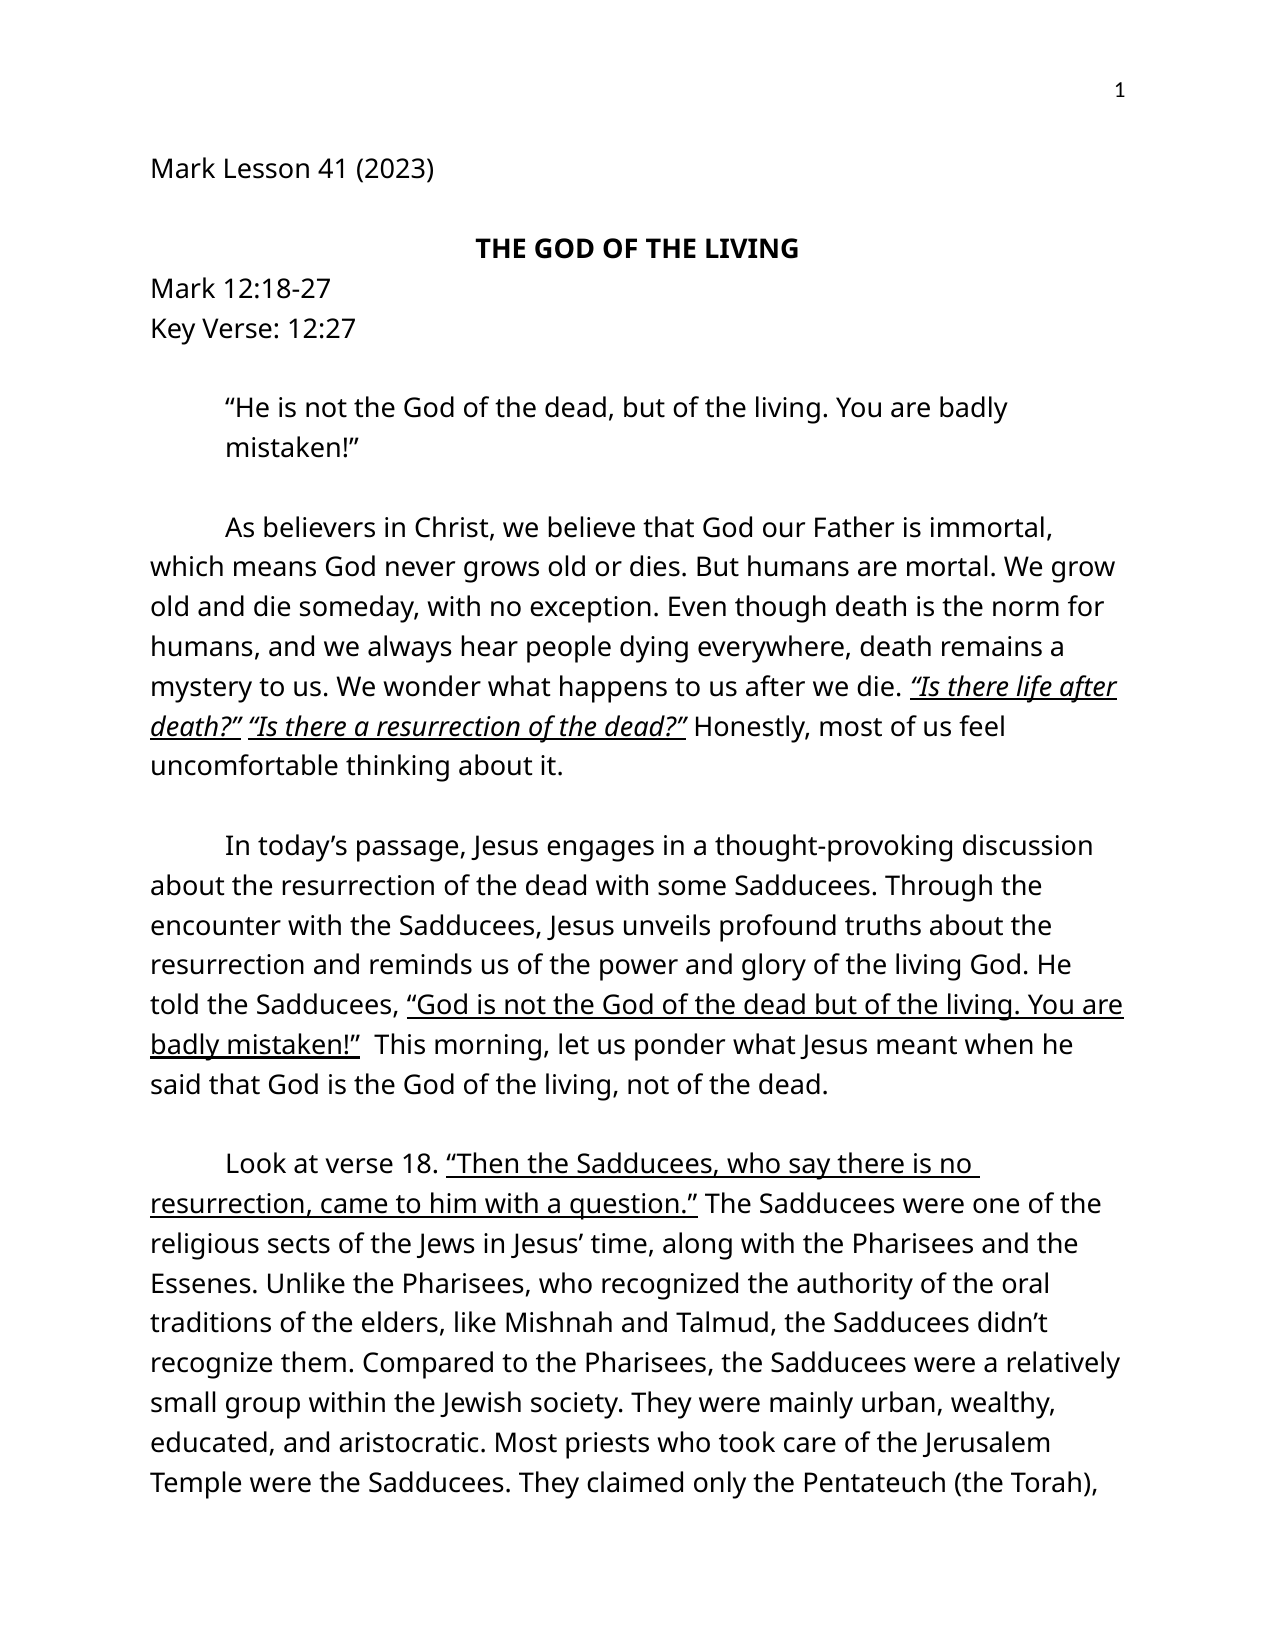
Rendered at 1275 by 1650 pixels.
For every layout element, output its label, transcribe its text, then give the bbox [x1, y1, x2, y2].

text As believers in Christ, we believe that God our Father is immortal, which means God never grows old or dies. But humans are mortal. We grow old and die someday, with no exception. Even though death is the norm for humans, and we always hear people dying everywhere, death remains a mystery to us. We wonder what happens to us after we die. “Is there life after death?” “Is there a resurrection of the dead?” Honestly, most of us feel uncomfortable thinking about it. [150, 508, 1125, 784]
text THE GOD OF THE LIVING [150, 229, 1125, 266]
text In today’s passage, Jesus engages in a thought-provoking discussion about the resurrection of the dead with some Sadducees. Through the encounter with the Sadducees, Jesus unveils profound truths about the resurrection and reminds us of the power and glory of the living God. He told the Sadducees, “God is not the God of the dead but of the living. You are badly mistaken!” This morning, let us ponder what Jesus meant when he said that God is the God of the living, not of the dead. [150, 826, 1125, 1102]
text Mark 12:18-27 [150, 269, 1125, 306]
text Mark Lesson 41 (2023) [150, 150, 1125, 187]
text Key Verse: 12:27 [150, 309, 1125, 346]
text “He is not the God of the dead, but of the living. You are badly mistaken!” [225, 389, 1125, 465]
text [150, 1145, 1125, 1500]
